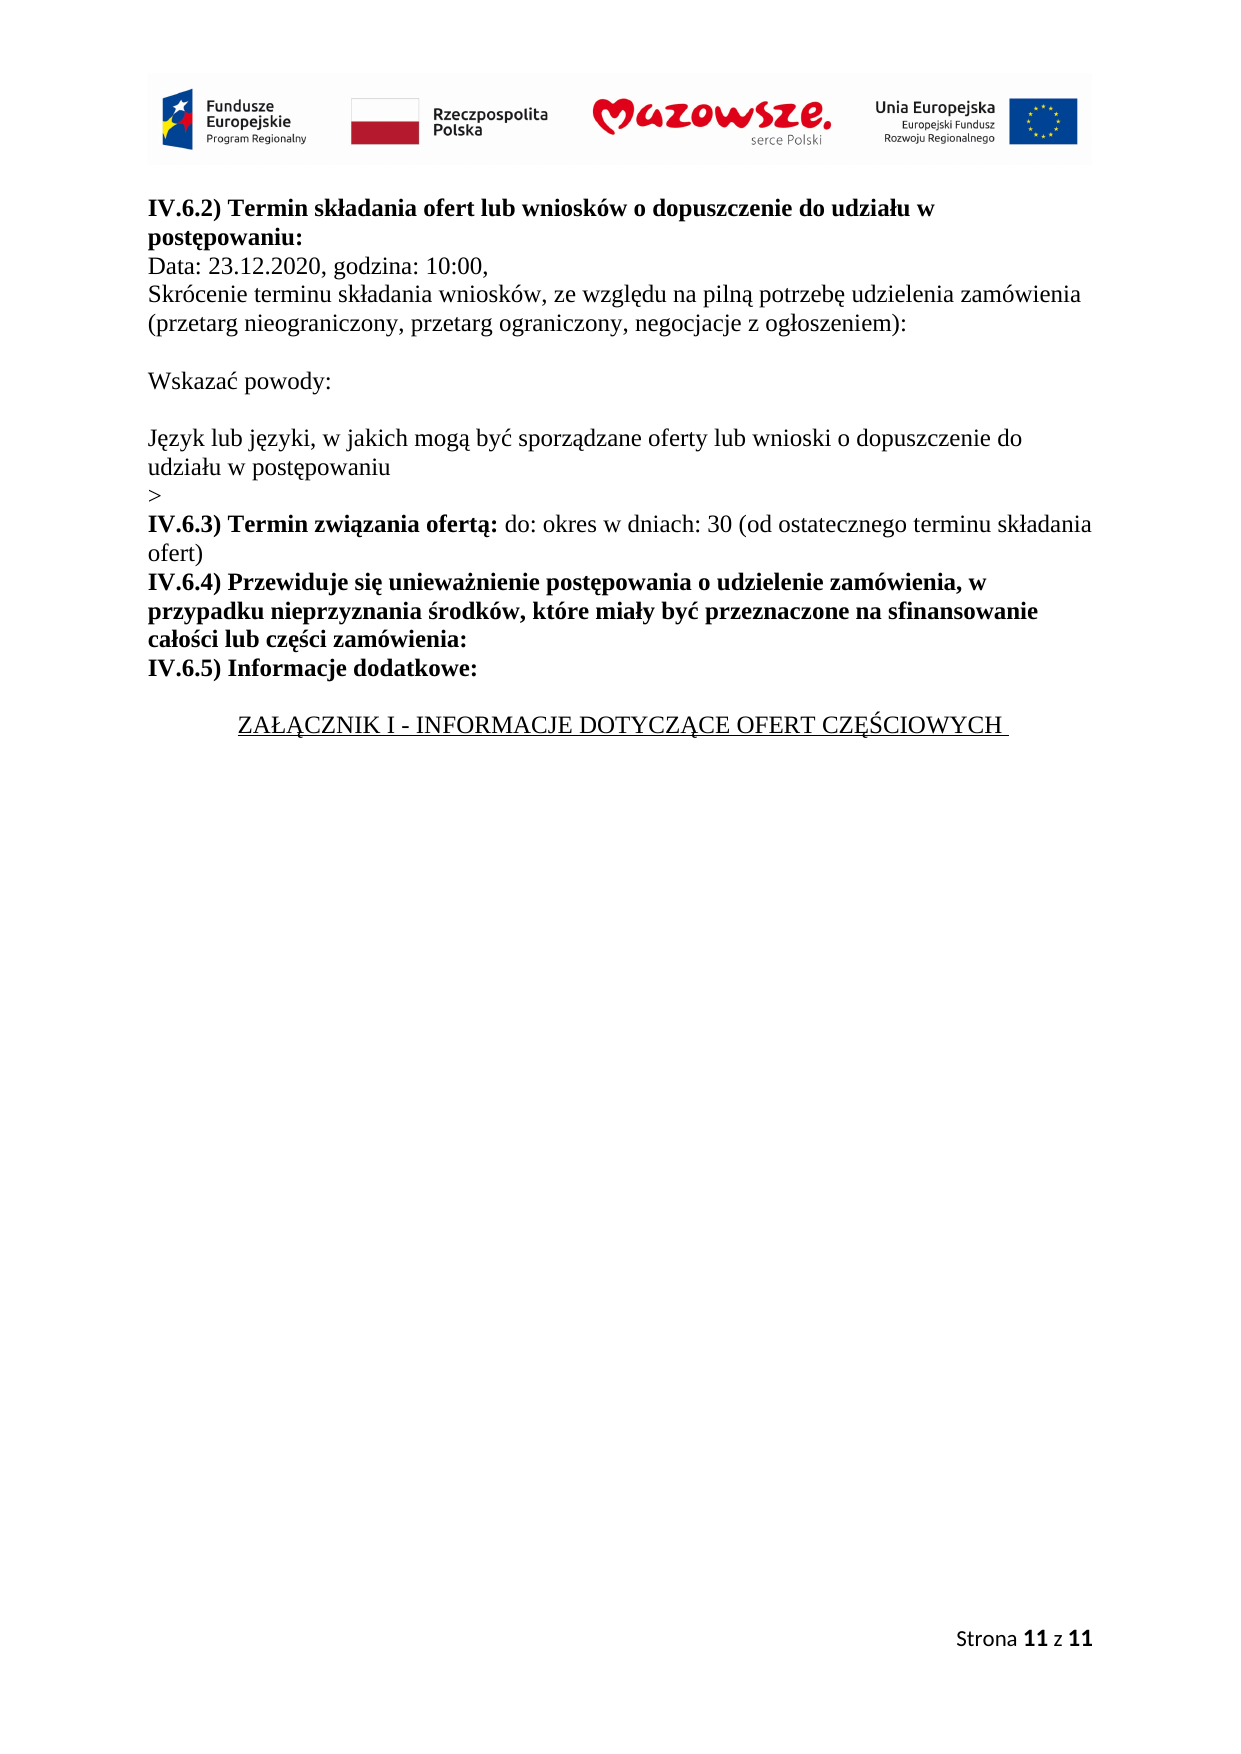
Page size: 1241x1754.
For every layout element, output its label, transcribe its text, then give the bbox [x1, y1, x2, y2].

text ZAŁĄCZNIK I - INFORMACJE DOTYCZĄCE OFERT CZĘŚCIOWYCH [148, 710, 1093, 739]
picture [147, 73, 1093, 165]
